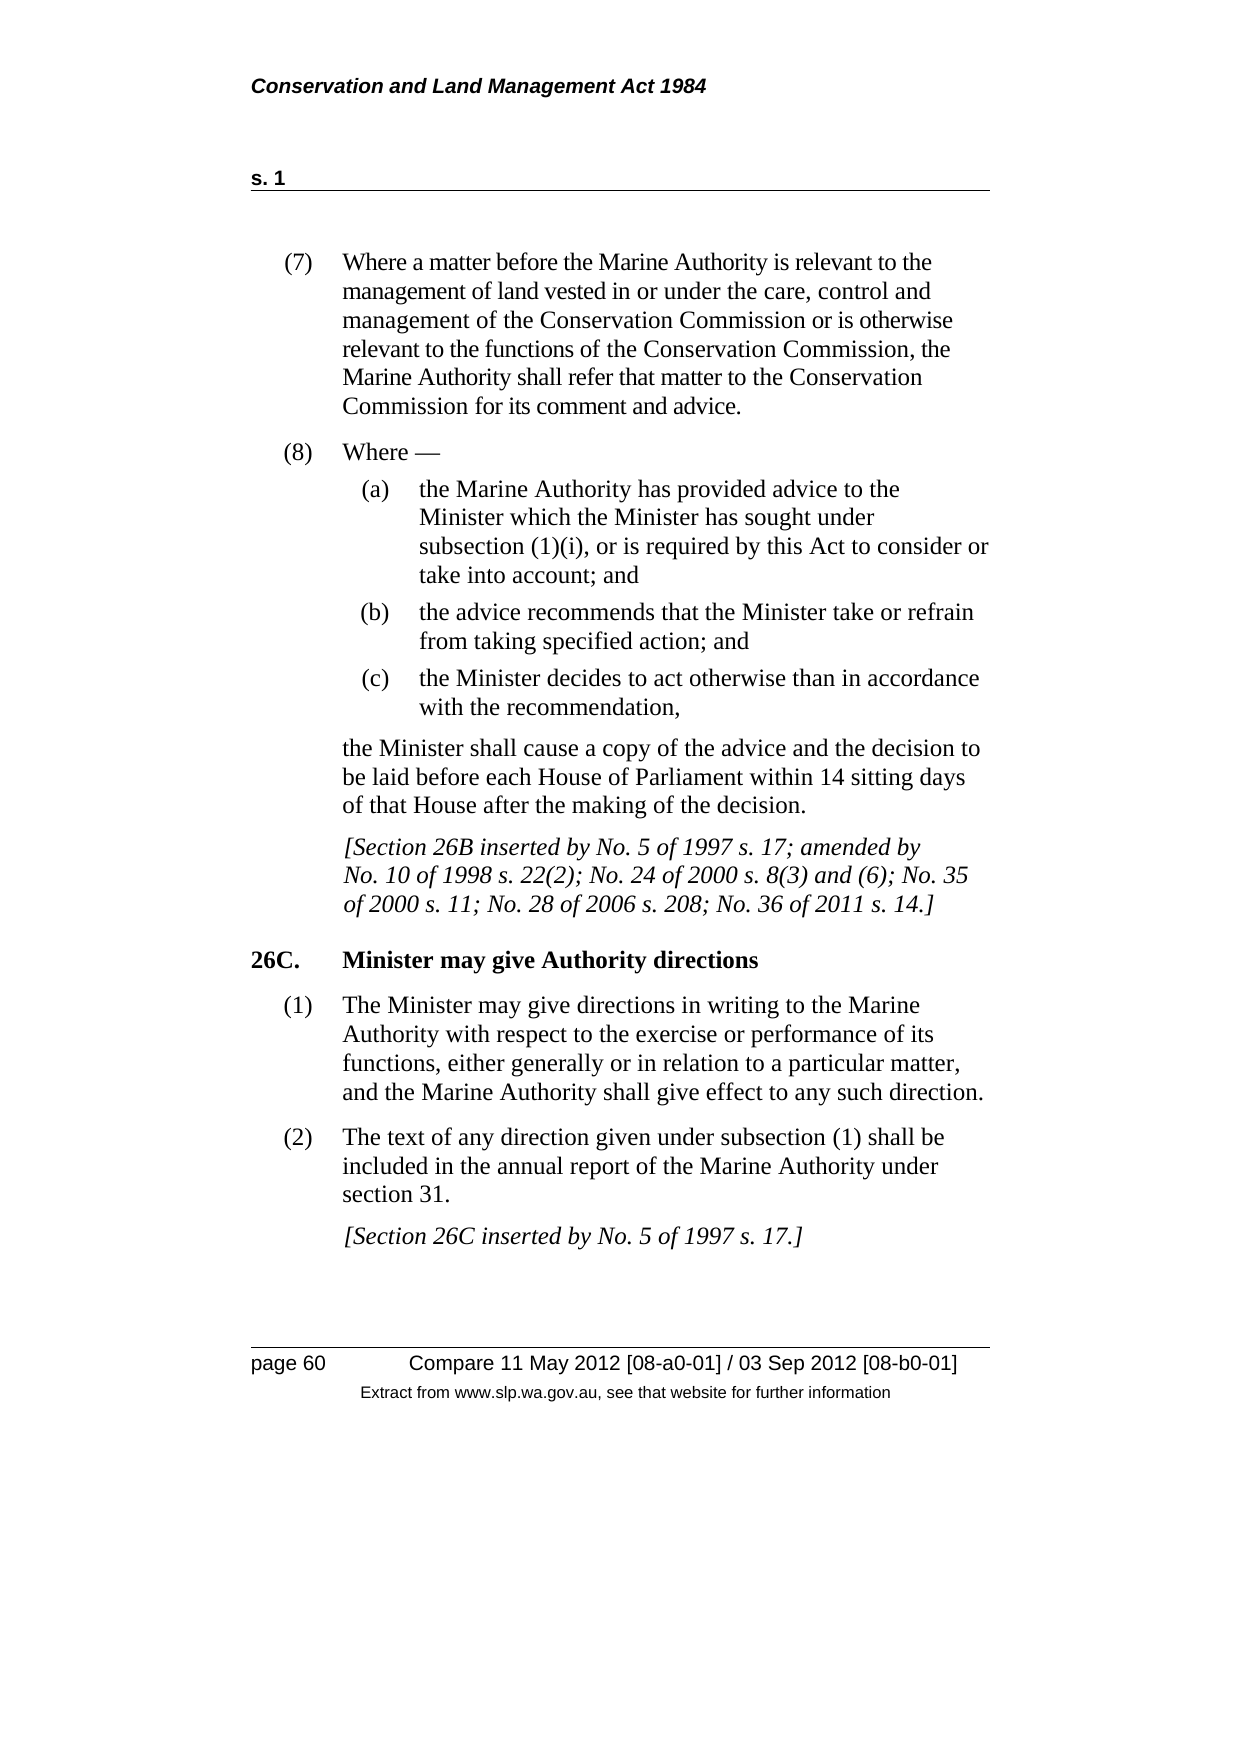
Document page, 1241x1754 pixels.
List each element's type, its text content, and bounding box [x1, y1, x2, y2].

text (c) the Minister decides to act otherwise than in accordance with the recommendation, [251, 663, 990, 720]
subtitle 26C. Minister may give Authority directions [251, 945, 990, 974]
text [Section 26B inserted by No. 5 of 1997 s. 17; amended by No. 10 of 1998 s. 22(2); No. 24 of 2000 s. 8(3) and (6); No. 35 of 2000 s. 11; No. 28 of 2006 s. 208; No. 36 of 2011 s. 14.] [251, 832, 990, 918]
text [Section 26C inserted by No. 5 of 1997 s. 17.] [251, 1221, 990, 1249]
text (1) The Minister may give directions in writing to the Marine Authority with respect to the exercise or performance of its functions, either generally or in relation to a particular matter, and the Marine Authority shall give effect to any such direction. [251, 990, 990, 1105]
text (b) the advice recommends that the Minister take or refrain from taking specified action; and [251, 597, 990, 654]
text (8) Where — [251, 437, 990, 465]
text (a) the Marine Authority has provided advice to the Minister which the Minister has sought under subsection (1)(i), or is required by this Act to consider or take into account; and [251, 474, 990, 589]
text (2) The text of any direction given under subsection (1) shall be included in the annual report of the Marine Authority under section 31. [251, 1122, 990, 1208]
text the Minister shall cause a copy of the advice and the decision to be laid before each House of Parliament within 14 sitting days of that House after the making of the decision. [251, 733, 990, 819]
text (7) Where a matter before the Marine Authority is relevant to the management of land vested in or under the care, control and management of the Conservation Commission or is otherwise relevant to the functions of the Conservation Commission, the Marine Authority shall refer that matter to the Conservation Commission for its comment and advice. [251, 247, 990, 420]
